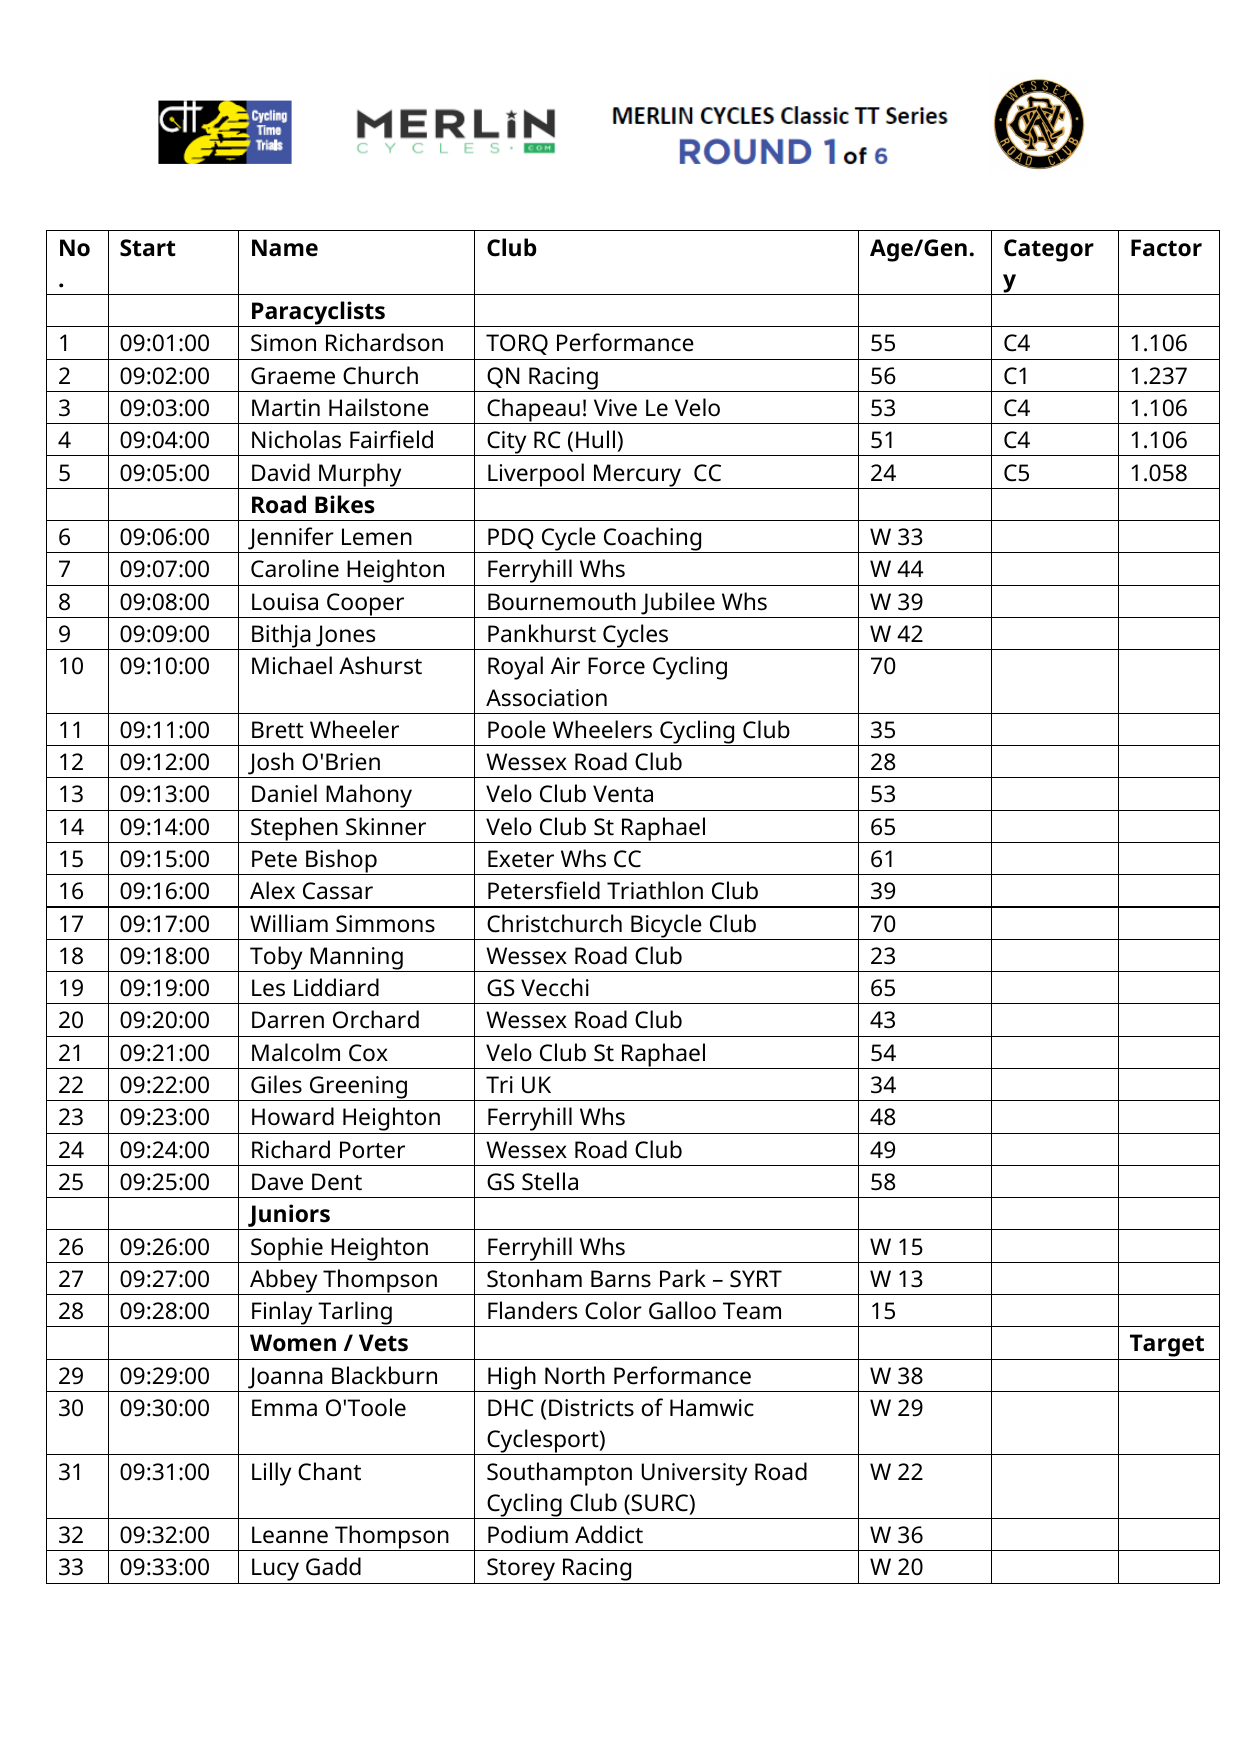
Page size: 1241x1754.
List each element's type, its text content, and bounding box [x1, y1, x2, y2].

table_cell Josh O'Brien [239, 746, 474, 777]
table_cell Juniors [239, 1198, 474, 1229]
table_cell 20 [47, 1004, 108, 1036]
table_cell 51 [859, 424, 991, 455]
table_cell C4 [992, 327, 1118, 358]
table_cell 32 [47, 1519, 108, 1550]
table_cell Les Liddiard [239, 972, 474, 1003]
table_cell Wessex Road Club [475, 940, 858, 971]
table_cell [992, 586, 1118, 617]
table_cell Podium Addict [475, 1519, 858, 1550]
table_cell 09:30:00 [109, 1392, 238, 1454]
table_cell GS Vecchi [475, 972, 858, 1003]
table_cell 1.106 [1119, 424, 1219, 455]
table_cell Dave Dent [239, 1166, 474, 1197]
table_cell 4 [47, 424, 108, 455]
table_cell 53 [859, 392, 991, 423]
table_cell 09:18:00 [109, 940, 238, 971]
table_header Start [109, 231, 238, 294]
table_cell Storey Racing [475, 1551, 858, 1582]
table_cell Darren Orchard [239, 1004, 474, 1036]
table_cell Richard Porter [239, 1134, 474, 1165]
table_header No. [47, 231, 108, 294]
table_cell 15 [47, 843, 108, 874]
table_cell Flanders Color Galloo Team [475, 1295, 858, 1326]
table_cell High North Performance [475, 1360, 858, 1391]
table_cell [1119, 1392, 1219, 1454]
table_cell [992, 1263, 1118, 1294]
table_cell 6 [47, 521, 108, 552]
table_cell 11 [47, 714, 108, 745]
table_cell [992, 778, 1118, 809]
table_cell Ferryhill Whs [475, 553, 858, 584]
table_cell [1119, 295, 1219, 326]
table_cell Martin Hailstone [239, 392, 474, 423]
table_cell 1 [47, 327, 108, 358]
table_cell [992, 618, 1118, 649]
table_cell Caroline Heighton [239, 553, 474, 584]
table_cell 09:05:00 [109, 456, 238, 488]
table_cell [1119, 843, 1219, 874]
table_cell [1119, 1134, 1219, 1165]
table_cell [47, 489, 108, 520]
table_cell QN Racing [475, 360, 858, 391]
table_cell Southampton University Road Cycling Club (SURC) [475, 1455, 858, 1518]
table_cell 31 [47, 1455, 108, 1518]
table_cell 09:04:00 [109, 424, 238, 455]
table_cell 65 [859, 811, 991, 842]
table_cell [1119, 489, 1219, 520]
table_cell 28 [47, 1295, 108, 1326]
table_cell City RC (Hull) [475, 424, 858, 455]
table_cell Simon Richardson [239, 327, 474, 358]
table_cell 27 [47, 1263, 108, 1294]
table_cell [1119, 1166, 1219, 1197]
table_cell Finlay Tarling [239, 1295, 474, 1326]
table_cell [109, 1327, 238, 1358]
table_cell 49 [859, 1134, 991, 1165]
table_cell Toby Manning [239, 940, 474, 971]
table_cell [1119, 1230, 1219, 1262]
table_cell [1119, 650, 1219, 713]
table_cell Lilly Chant [239, 1455, 474, 1518]
table_cell [992, 1519, 1118, 1550]
table_cell 55 [859, 327, 991, 358]
table_cell [47, 1198, 108, 1229]
table_cell [475, 489, 858, 520]
table_cell [992, 1166, 1118, 1197]
table_cell [992, 875, 1118, 906]
table_cell [992, 650, 1118, 713]
table_cell 09:08:00 [109, 586, 238, 617]
table_cell Ferryhill Whs [475, 1101, 858, 1132]
table_cell [475, 1198, 858, 1229]
table_cell DHC (Districts of Hamwic Cyclesport) [475, 1392, 858, 1454]
table_cell C4 [992, 392, 1118, 423]
table_cell [1119, 714, 1219, 745]
table_cell 34 [859, 1069, 991, 1100]
picture [988, 73, 1087, 174]
table_cell 09:25:00 [109, 1166, 238, 1197]
table_cell 23 [859, 940, 991, 971]
table_cell Nicholas Fairfield [239, 424, 474, 455]
table_cell 15 [859, 1295, 991, 1326]
table_cell Pete Bishop [239, 843, 474, 874]
table_cell 09:17:00 [109, 908, 238, 939]
table_cell [109, 1198, 238, 1229]
table_cell Velo Club St Raphael [475, 811, 858, 842]
table_cell 12 [47, 746, 108, 777]
table_cell [992, 1134, 1118, 1165]
table_cell [992, 1101, 1118, 1132]
table_cell [992, 1360, 1118, 1391]
table_cell 09:22:00 [109, 1069, 238, 1100]
table_cell [1119, 811, 1219, 842]
table_cell [859, 1198, 991, 1229]
table_cell [992, 1455, 1118, 1518]
table_header Name [239, 231, 474, 294]
table_cell 26 [47, 1230, 108, 1262]
table_cell Giles Greening [239, 1069, 474, 1100]
table_cell 09:27:00 [109, 1263, 238, 1294]
table_cell TORQ Performance [475, 327, 858, 358]
table_cell Stephen Skinner [239, 811, 474, 842]
table_cell [1119, 586, 1219, 617]
table_cell Howard Heighton [239, 1101, 474, 1132]
table_cell [1119, 972, 1219, 1003]
table_cell 09:29:00 [109, 1360, 238, 1391]
table_cell 61 [859, 843, 991, 874]
table_cell Road Bikes [239, 489, 474, 520]
table_cell [475, 1327, 858, 1358]
table_cell 29 [47, 1360, 108, 1391]
table_cell [1119, 1360, 1219, 1391]
table_cell [992, 1295, 1118, 1326]
table_cell [992, 1069, 1118, 1100]
table_cell Liverpool Mercury CC [475, 456, 858, 488]
table_cell 09:13:00 [109, 778, 238, 809]
table_cell [1119, 1004, 1219, 1036]
table_cell [992, 521, 1118, 552]
table_cell William Simmons [239, 908, 474, 939]
table_cell 25 [47, 1166, 108, 1197]
table_cell Michael Ashurst [239, 650, 474, 713]
table_cell 28 [859, 746, 991, 777]
table_cell 65 [859, 972, 991, 1003]
table_cell Jennifer Lemen [239, 521, 474, 552]
table_cell 09:31:00 [109, 1455, 238, 1518]
table_cell 9 [47, 618, 108, 649]
table_cell Alex Cassar [239, 875, 474, 906]
table_cell Wessex Road Club [475, 746, 858, 777]
table_cell 09:03:00 [109, 392, 238, 423]
table_cell 09:32:00 [109, 1519, 238, 1550]
table_cell [992, 811, 1118, 842]
table_cell 1.106 [1119, 327, 1219, 358]
table_cell 7 [47, 553, 108, 584]
table_cell [1119, 940, 1219, 971]
table_cell 09:21:00 [109, 1037, 238, 1068]
table_cell 19 [47, 972, 108, 1003]
table_cell PDQ Cycle Coaching [475, 521, 858, 552]
table_cell [1119, 521, 1219, 552]
table_cell W 13 [859, 1263, 991, 1294]
table_cell Paracyclists [239, 295, 474, 326]
table_cell [109, 295, 238, 326]
table_cell C5 [992, 456, 1118, 488]
table_cell 1.106 [1119, 392, 1219, 423]
table_cell 09:06:00 [109, 521, 238, 552]
table_cell C4 [992, 424, 1118, 455]
table_header Club [475, 231, 858, 294]
table_cell 09:02:00 [109, 360, 238, 391]
table_cell 2 [47, 360, 108, 391]
table_header Category [992, 231, 1118, 294]
table_cell [109, 489, 238, 520]
table_cell Bithja Jones [239, 618, 474, 649]
table_cell GS Stella [475, 1166, 858, 1197]
table_cell 22 [47, 1069, 108, 1100]
table_cell [992, 843, 1118, 874]
table_cell [1119, 1037, 1219, 1068]
table_cell [992, 746, 1118, 777]
table_cell 54 [859, 1037, 991, 1068]
table_cell 23 [47, 1101, 108, 1132]
table_cell 09:19:00 [109, 972, 238, 1003]
table_cell Women / Vets [239, 1327, 474, 1358]
table_cell Lucy Gadd [239, 1551, 474, 1582]
table_cell 8 [47, 586, 108, 617]
table_cell 09:07:00 [109, 553, 238, 584]
table_cell 33 [47, 1551, 108, 1582]
table_cell [992, 908, 1118, 939]
table_cell [992, 714, 1118, 745]
table_cell Pankhurst Cycles [475, 618, 858, 649]
table_cell 14 [47, 811, 108, 842]
table_cell 09:11:00 [109, 714, 238, 745]
table_cell 70 [859, 908, 991, 939]
table_cell [859, 489, 991, 520]
table_cell 21 [47, 1037, 108, 1068]
table_cell 43 [859, 1004, 991, 1036]
table_cell 09:01:00 [109, 327, 238, 358]
table_cell 24 [859, 456, 991, 488]
table_cell David Murphy [239, 456, 474, 488]
table_cell W 15 [859, 1230, 991, 1262]
table_cell [1119, 1455, 1219, 1518]
table_cell 24 [47, 1134, 108, 1165]
table_cell Velo Club St Raphael [475, 1037, 858, 1068]
table_cell [992, 1198, 1118, 1229]
table_cell [47, 1327, 108, 1358]
table_header Factor [1119, 231, 1219, 294]
table_cell [992, 972, 1118, 1003]
table_cell W 33 [859, 521, 991, 552]
table_cell Wessex Road Club [475, 1004, 858, 1036]
table_cell 17 [47, 908, 108, 939]
table_cell 30 [47, 1392, 108, 1454]
table_cell 56 [859, 360, 991, 391]
table_cell Wessex Road Club [475, 1134, 858, 1165]
table_cell W 44 [859, 553, 991, 584]
table_cell 1.237 [1119, 360, 1219, 391]
table_cell C1 [992, 360, 1118, 391]
table_cell [1119, 1295, 1219, 1326]
table_cell W 22 [859, 1455, 991, 1518]
table_cell Daniel Mahony [239, 778, 474, 809]
table_cell 35 [859, 714, 991, 745]
table_cell [47, 295, 108, 326]
table_cell 39 [859, 875, 991, 906]
table_cell Brett Wheeler [239, 714, 474, 745]
table_cell Christchurch Bicycle Club [475, 908, 858, 939]
table_cell Royal Air Force Cycling Association [475, 650, 858, 713]
table_cell 18 [47, 940, 108, 971]
table_cell 10 [47, 650, 108, 713]
table_cell [1119, 553, 1219, 584]
table_cell W 36 [859, 1519, 991, 1550]
table_cell [992, 1392, 1118, 1454]
table_cell 09:09:00 [109, 618, 238, 649]
table_cell 09:10:00 [109, 650, 238, 713]
table_cell Petersfield Triathlon Club [475, 875, 858, 906]
table_cell Emma O'Toole [239, 1392, 474, 1454]
table_cell [992, 1004, 1118, 1036]
table_cell 09:28:00 [109, 1295, 238, 1326]
table_cell [1119, 1198, 1219, 1229]
table_cell 53 [859, 778, 991, 809]
table_cell W 20 [859, 1551, 991, 1582]
table_cell 09:24:00 [109, 1134, 238, 1165]
table_cell [1119, 1101, 1219, 1132]
table_cell 58 [859, 1166, 991, 1197]
table_cell 13 [47, 778, 108, 809]
table_cell 09:12:00 [109, 746, 238, 777]
table_cell [1119, 1519, 1219, 1550]
table_cell W 39 [859, 586, 991, 617]
table_cell 09:20:00 [109, 1004, 238, 1036]
table_cell [992, 940, 1118, 971]
table_cell 48 [859, 1101, 991, 1132]
table_cell W 42 [859, 618, 991, 649]
table_cell W 29 [859, 1392, 991, 1454]
table_cell Poole Wheelers Cycling Club [475, 714, 858, 745]
table_cell Louisa Cooper [239, 586, 474, 617]
table_cell 09:26:00 [109, 1230, 238, 1262]
table_cell Sophie Heighton [239, 1230, 474, 1262]
table_cell 5 [47, 456, 108, 488]
table_cell Joanna Blackburn [239, 1360, 474, 1391]
table_cell [992, 553, 1118, 584]
table_cell Chapeau! Vive Le Velo [475, 392, 858, 423]
table_cell Bournemouth Jubilee Whs [475, 586, 858, 617]
table_cell Stonham Barns Park – SYRT [475, 1263, 858, 1294]
table_cell [1119, 1069, 1219, 1100]
table_cell Malcolm Cox [239, 1037, 474, 1068]
table_cell [1119, 908, 1219, 939]
table_cell 70 [859, 650, 991, 713]
table_cell [1119, 875, 1219, 906]
table_cell Graeme Church [239, 360, 474, 391]
table_cell 09:14:00 [109, 811, 238, 842]
table_cell Ferryhill Whs [475, 1230, 858, 1262]
table_cell [1119, 1263, 1219, 1294]
table_cell Target [1119, 1327, 1219, 1358]
table_cell [992, 1037, 1118, 1068]
table_cell [859, 295, 991, 326]
table_cell Tri UK [475, 1069, 858, 1100]
table_cell 09:16:00 [109, 875, 238, 906]
table_cell Velo Club Venta [475, 778, 858, 809]
table_cell [1119, 1551, 1219, 1582]
table_cell [992, 1551, 1118, 1582]
table_cell Exeter Whs CC [475, 843, 858, 874]
table_cell 1.058 [1119, 456, 1219, 488]
table_cell [1119, 746, 1219, 777]
table_cell 09:33:00 [109, 1551, 238, 1582]
table_header Age/Gen. [859, 231, 991, 294]
table_cell [475, 295, 858, 326]
table_cell 16 [47, 875, 108, 906]
table_cell [1119, 778, 1219, 809]
table_cell 3 [47, 392, 108, 423]
picture [153, 94, 953, 174]
table_cell [992, 1230, 1118, 1262]
table_cell [992, 1327, 1118, 1358]
table_cell Leanne Thompson [239, 1519, 474, 1550]
table_cell [992, 489, 1118, 520]
table_cell [992, 295, 1118, 326]
table_cell 09:15:00 [109, 843, 238, 874]
table_cell 09:23:00 [109, 1101, 238, 1132]
table_cell Abbey Thompson [239, 1263, 474, 1294]
table_cell [859, 1327, 991, 1358]
table_cell W 38 [859, 1360, 991, 1391]
table_cell [1119, 618, 1219, 649]
